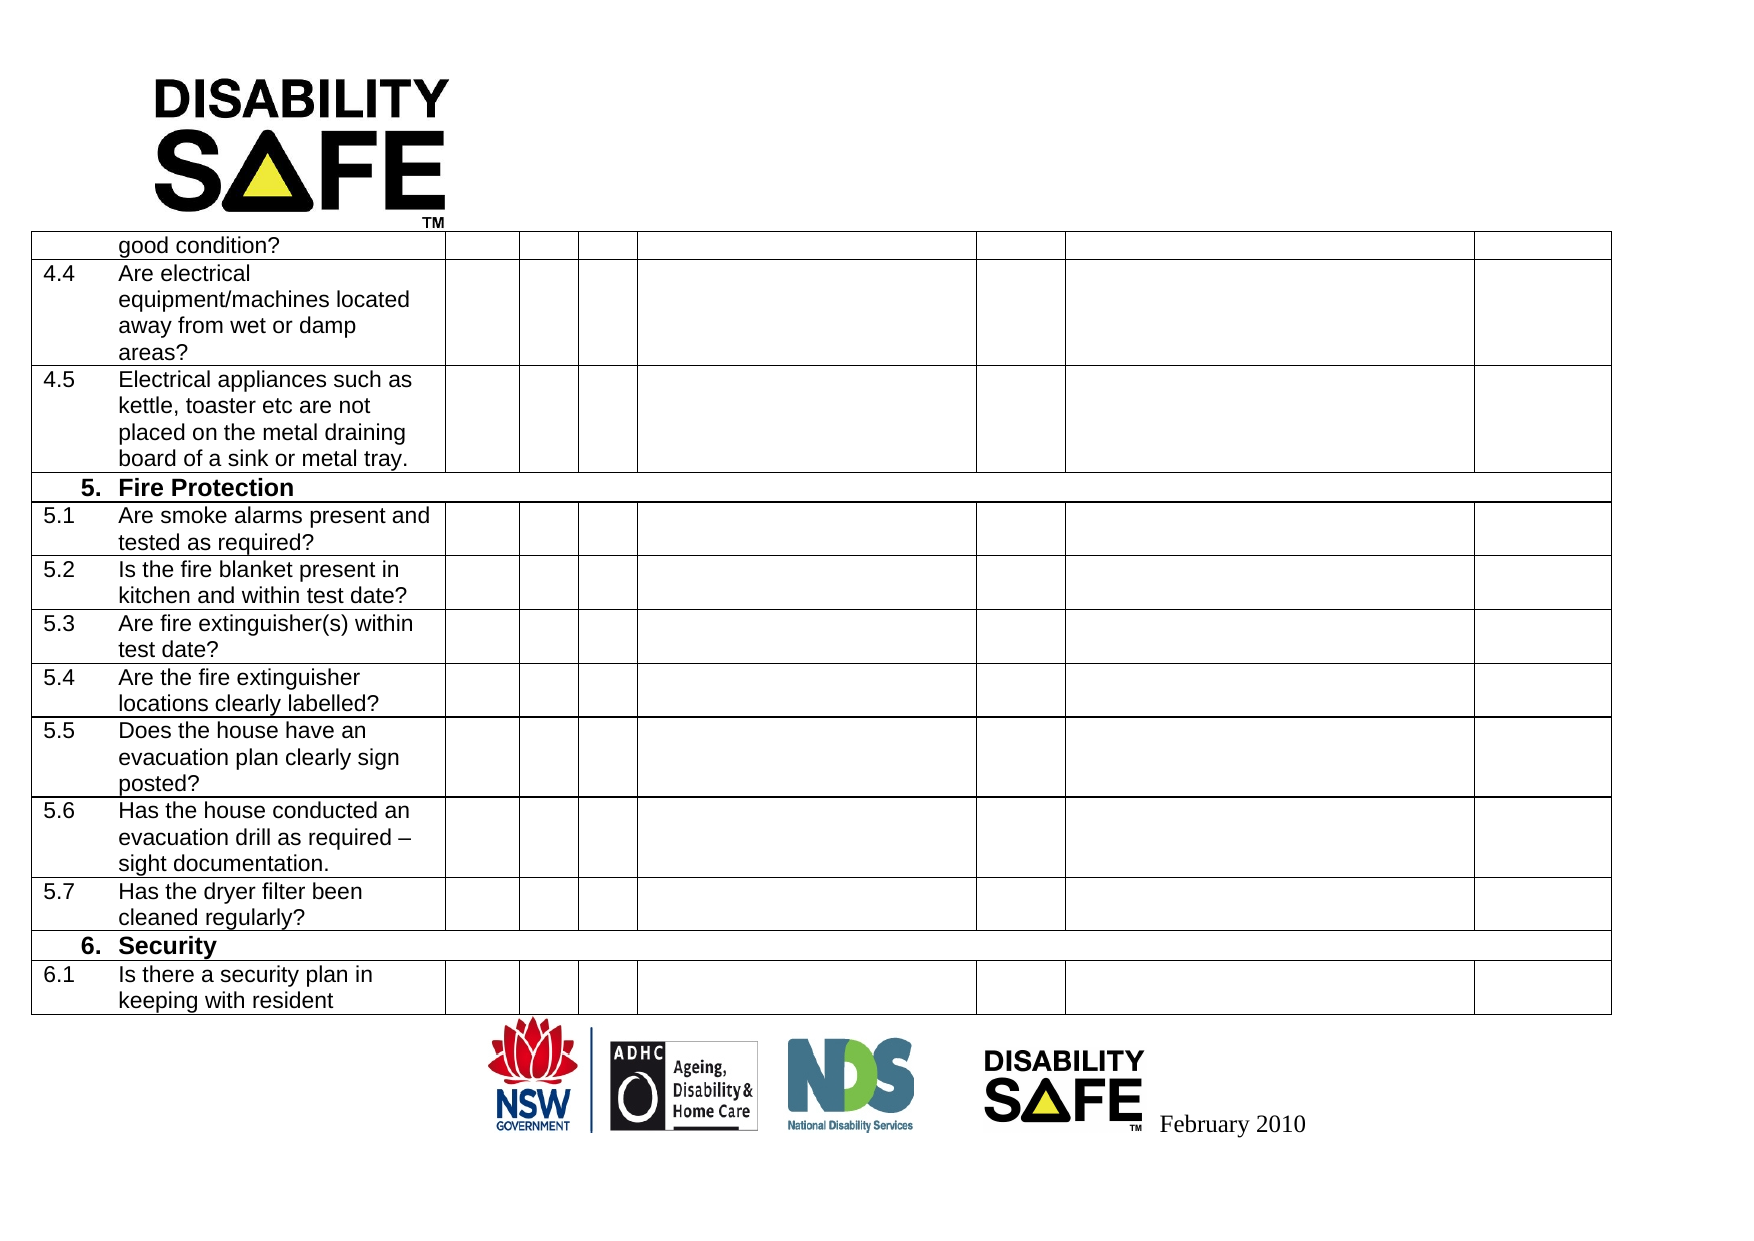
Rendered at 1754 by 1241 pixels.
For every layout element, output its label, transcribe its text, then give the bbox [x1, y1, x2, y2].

table_cell [638, 664, 976, 716]
table_cell [520, 798, 578, 877]
table_cell 6.1 Is there a security plan in keeping with resident needs/behaviours? [32, 961, 445, 1014]
table_cell [520, 556, 578, 609]
table_cell [446, 232, 519, 259]
table_cell [638, 503, 976, 555]
picture [150, 73, 454, 231]
table_cell [1066, 260, 1474, 365]
table_cell Fire Protection [32, 473, 1611, 501]
table_cell 5.3 Are fire extinguisher(s) within test date? [32, 610, 445, 663]
table_cell [520, 664, 578, 716]
table_cell 4.3 Are all leads and cords in good condition? [32, 232, 445, 259]
table_cell Security [32, 931, 1611, 960]
table_cell [446, 260, 519, 365]
table_cell [977, 260, 1065, 365]
table_cell [977, 878, 1065, 930]
table_cell [1475, 366, 1611, 472]
table_cell [1066, 798, 1474, 877]
table_cell [638, 798, 976, 877]
table_cell 5.7 Has the dryer filter been cleaned regularly? [32, 878, 445, 930]
table_cell [579, 610, 637, 663]
table_cell [977, 366, 1065, 472]
table_cell [446, 610, 519, 663]
table_cell [579, 961, 637, 1014]
table_cell [446, 878, 519, 930]
table_cell [1475, 718, 1611, 796]
table_cell [977, 718, 1065, 796]
table_cell [520, 366, 578, 472]
table_cell [638, 232, 976, 259]
table_cell [446, 961, 519, 1014]
table_cell 4.5 Electrical appliances such as kettle, toaster etc are not placed on the metal draining board of a sink or metal tray. [32, 366, 445, 472]
table_cell [638, 260, 976, 365]
table_cell [638, 878, 976, 930]
table_cell [1475, 503, 1611, 555]
table_cell [446, 798, 519, 877]
table_cell [638, 610, 976, 663]
table_cell [446, 718, 519, 796]
table_cell [977, 556, 1065, 609]
table_cell [638, 366, 976, 472]
table_cell [579, 260, 637, 365]
table_cell [1475, 260, 1611, 365]
table_cell [579, 503, 637, 555]
table_cell [977, 232, 1065, 259]
table_cell [446, 503, 519, 555]
table_cell [1066, 366, 1474, 472]
table_cell [520, 503, 578, 555]
table_cell [977, 503, 1065, 555]
table_cell [446, 556, 519, 609]
table_cell [520, 232, 578, 259]
table_cell [579, 556, 637, 609]
table_cell [520, 878, 578, 930]
table_cell [579, 878, 637, 930]
table_cell [446, 664, 519, 716]
picture [982, 1047, 1147, 1133]
table_cell [638, 961, 976, 1014]
table_cell [1066, 610, 1474, 663]
table_cell [1066, 664, 1474, 716]
table_cell [579, 798, 637, 877]
table_cell [1066, 232, 1474, 259]
table_cell [638, 556, 976, 609]
table_cell [1475, 556, 1611, 609]
table_cell [1066, 556, 1474, 609]
table_cell [1475, 961, 1611, 1014]
table_cell [977, 961, 1065, 1014]
table_cell [1475, 610, 1611, 663]
table_cell [977, 664, 1065, 716]
table_cell [1475, 232, 1611, 259]
table_cell [977, 798, 1065, 877]
table_cell 5.2 Is the fire blanket present in kitchen and within test date? [32, 556, 445, 609]
table_cell [1475, 798, 1611, 877]
table_cell [1066, 878, 1474, 930]
table_cell 4.4 Are electrical equipment/machines located away from wet or damp areas? [32, 260, 445, 365]
table_cell 5.6 Has the house conducted an evacuation drill as required – sight documentation. [32, 798, 445, 877]
table_cell 5.5 Does the house have an evacuation plan clearly sign posted? [32, 718, 445, 796]
table_cell [1066, 503, 1474, 555]
table_cell [1475, 664, 1611, 716]
table_cell [1066, 961, 1474, 1014]
table_cell [520, 718, 578, 796]
table_cell 5.4 Are the fire extinguisher locations clearly labelled? [32, 664, 445, 716]
table_cell [520, 260, 578, 365]
picture [487, 1015, 914, 1133]
table_cell [579, 232, 637, 259]
table_cell [1475, 878, 1611, 930]
table_cell [446, 366, 519, 472]
table_cell [579, 366, 637, 472]
table_cell [520, 961, 578, 1014]
table_cell 5.1 Are smoke alarms present and tested as required? [32, 503, 445, 555]
table_cell [1066, 718, 1474, 796]
table_cell [579, 664, 637, 716]
table_cell [638, 718, 976, 796]
table_cell [977, 610, 1065, 663]
table_cell [579, 718, 637, 796]
table_cell [520, 610, 578, 663]
